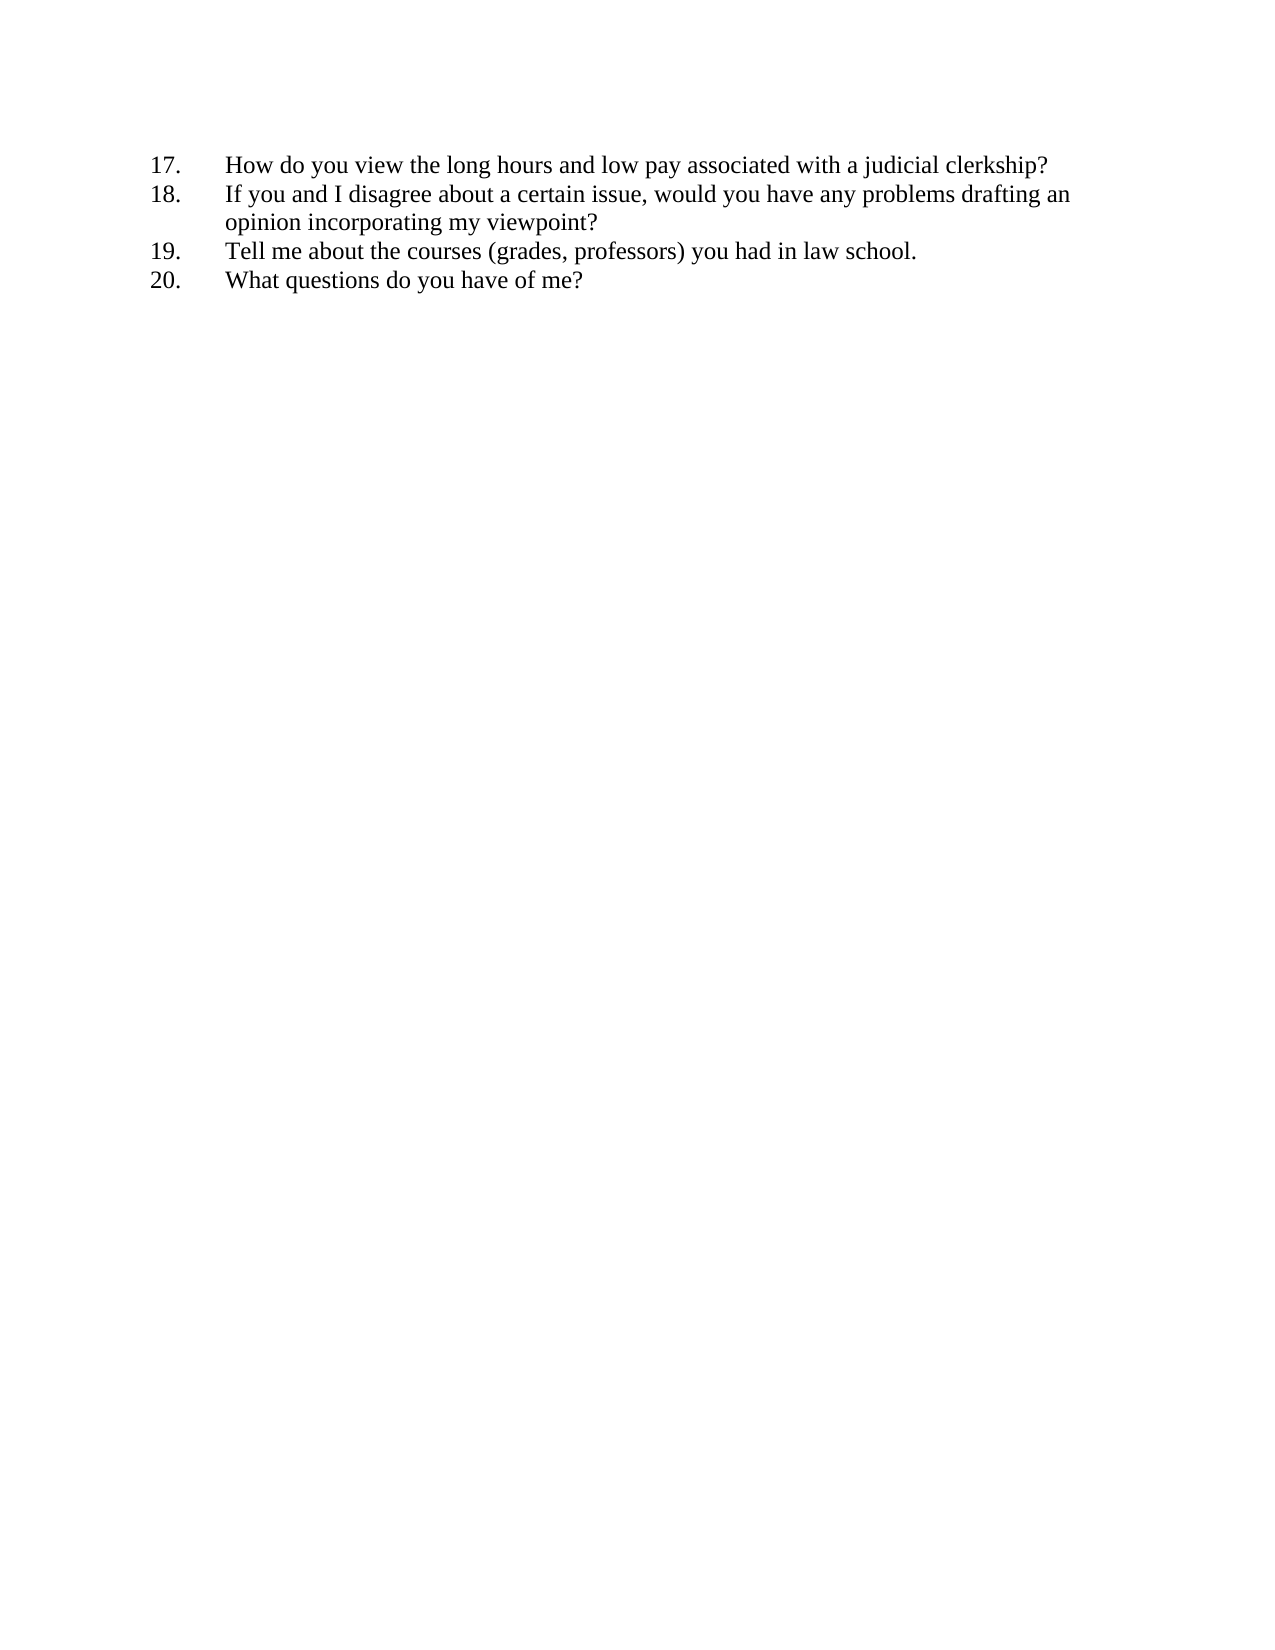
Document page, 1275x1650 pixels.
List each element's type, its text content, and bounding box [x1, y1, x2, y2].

list What questions do you have of me? [150, 265, 1125, 294]
list How do you view the long hours and low pay associated with a judicial clerkship? [150, 150, 1125, 179]
list If you and I disagree about a certain issue, would you have any problems drafting an opinion incorporating my viewpoint? [150, 179, 1125, 236]
list Tell me about the courses (grades, professors) you had in law school. [150, 236, 1125, 265]
